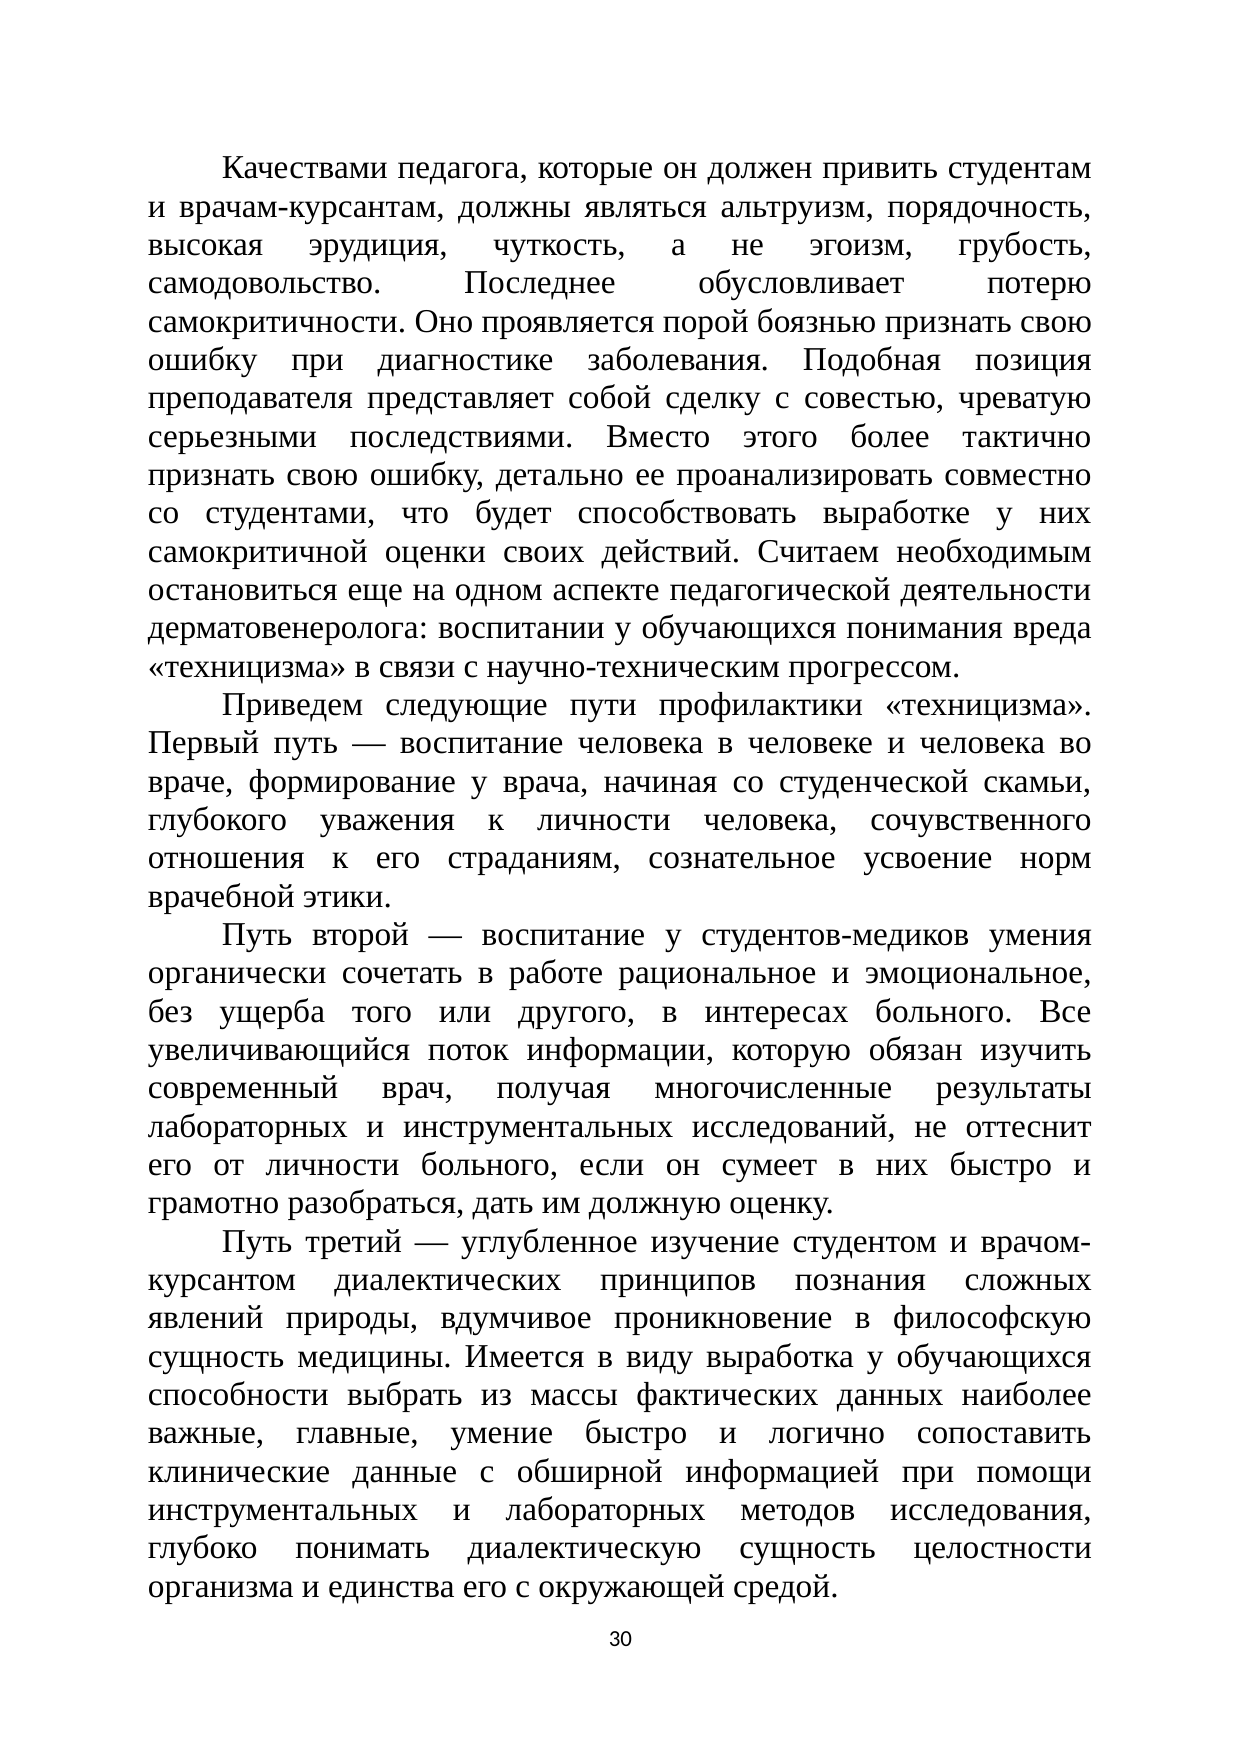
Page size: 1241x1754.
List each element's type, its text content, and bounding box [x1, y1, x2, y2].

subtitle Качествами педагога, которые он должен привить студентам и врачам-курсантам, должны являться альтруизм, порядочность, высокая эрудиция, чуткость, а не эгоизм, грубость, самодовольство. Последнее обусловливает потерю самокритичности. Оно проявляется порой боязнью признать свою ошибку при диагностике заболевания. Подобная позиция преподавателя представляет собой сделку с совестью, чреватую серьезными последствиями. Вместо этого более тактично признать свою ошибку, детально ее проанализировать совместно со студентами, что будет способствовать выработке у них самокритичной оценки своих действий. Считаем необходимым остановиться еще на одном аспекте педагогической деятельности дерматовенеролога: воспитании у обучающихся понимания вреда «техницизма» в связи с научно-техническим прогрессом. [148, 148, 1092, 684]
subtitle Путь второй — воспитание у студентов-медиков умения органически сочетать в работе рациональное и эмоциональное, без ущерба того или другого, в интересах больного. Все увеличивающийся поток информации, которую обязан изучить современный врач, получая многочисленные результаты лабораторных и инструментальных исследований, не оттеснит его от личности больного, если он сумеет в них быстро и грамотно разобраться, дать им должную оценку. [148, 914, 1092, 1221]
subtitle Приведем следующие пути профилактики «техницизма». Первый путь — воспитание человека в человеке и человека во враче, формирование у врача, начиная со студенческой скамьи, глубокого уважения к личности человека, сочувственного отношения к его страданиям, сознательное усвоение норм врачебной этики. [148, 684, 1092, 914]
subtitle Путь третий — углубленное изучение студентом и врачом-курсантом диалектических принципов познания сложных явлений природы, вдумчивое проникновение в философскую сущность медицины. Имеется в виду выработка у обучающихся способности выбрать из массы фактических данных наиболее важные, главные, умение быстро и логично сопоставить клинические данные с обширной информацией при помощи инструментальных и лабораторных методов исследования, глубоко понимать диалектическую сущность целостности организма и единства его с окружающей средой. [148, 1221, 1092, 1604]
